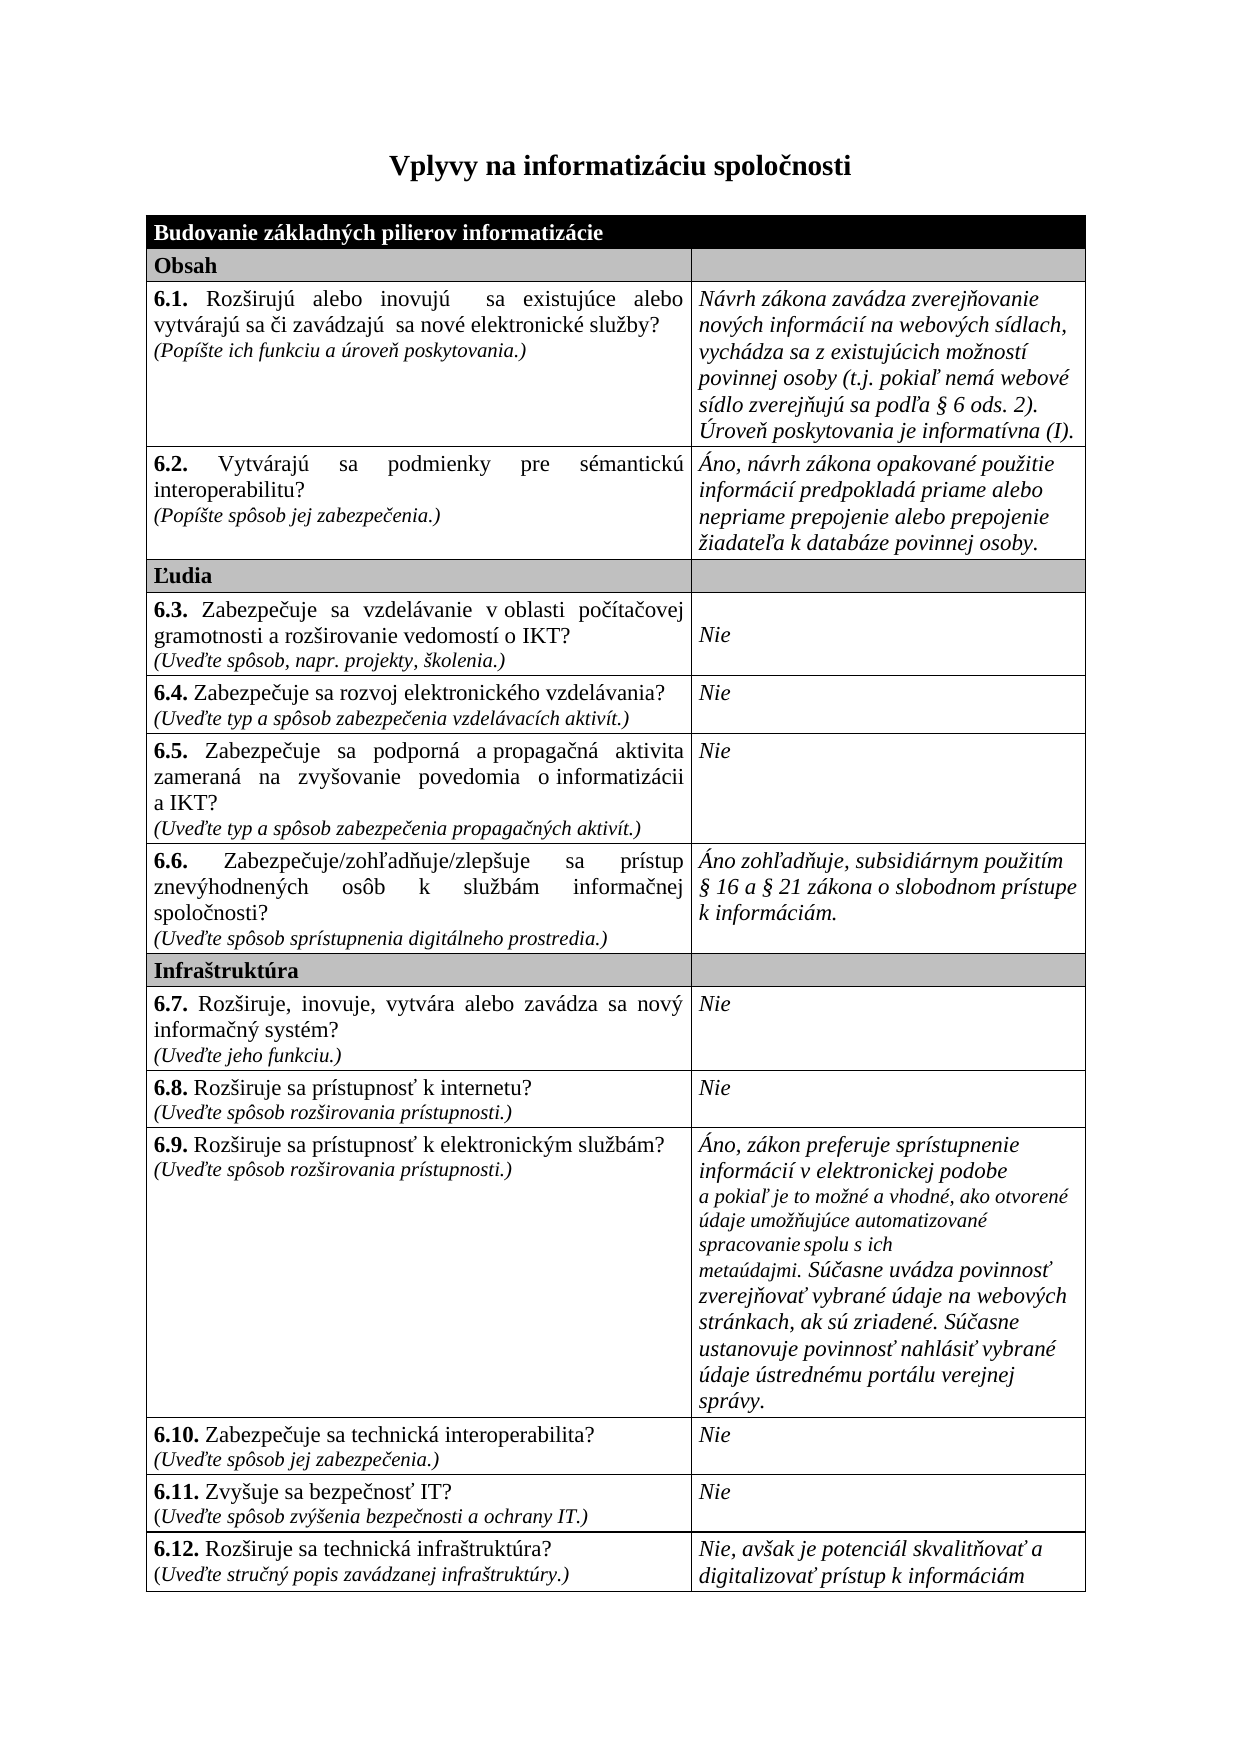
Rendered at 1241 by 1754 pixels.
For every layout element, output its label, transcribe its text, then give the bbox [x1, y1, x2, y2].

table_header Budovanie základných pilierov informatizácie [147, 216, 691, 248]
table_cell Obsah [147, 249, 691, 281]
table_cell Áno, návrh zákona opakované použitie informácií predpokladá priame alebo nepriame prepojenie alebo prepojenie žiadateľa k databáze povinnej osoby. [692, 447, 1085, 558]
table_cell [147, 1533, 691, 1591]
table_cell 6.2. Vytvárajú sa podmienky pre sémantickú interoperabilitu? (Popíšte spôsob jej zabezpečenia.) [147, 447, 691, 558]
table_cell 6.6. Zabezpečuje/zohľadňuje/zlepšuje sa prístup znevýhodnených osôb k službám informačnej spoločnosti? (Uveďte spôsob sprístupnenia digitálneho prostredia.) [147, 844, 691, 953]
table_header [692, 216, 1085, 248]
table_cell Nie [692, 1475, 1085, 1531]
table_cell 6.8. Rozširuje sa prístupnosť k internetu? (Uveďte spôsob rozširovania prístupnosti.) [147, 1071, 691, 1127]
table_cell Nie [692, 734, 1085, 843]
table_cell Nie [692, 1071, 1085, 1127]
table_cell Ľudia [147, 560, 691, 592]
table_cell Infraštruktúra [147, 954, 691, 986]
table_cell Nie [692, 676, 1085, 733]
table_cell 6.11. Zvyšuje sa bezpečnosť IT? (Uveďte spôsob zvýšenia bezpečnosti a ochrany IT.) [147, 1475, 691, 1531]
table_cell Nie [692, 1418, 1085, 1474]
table_cell 6.5. Zabezpečuje sa podporná a propagačná aktivita zameraná na zvyšovanie povedomia o informatizácii a IKT? (Uveďte typ a spôsob zabezpečenia propagačných aktivít.) [147, 734, 691, 843]
text Vplyvy na informatizáciu spoločnosti [148, 148, 1092, 181]
table_cell 6.3. Zabezpečuje sa vzdelávanie v oblasti počítačovej gramotnosti a rozširovanie vedomostí o IKT? (Uveďte spôsob, napr. projekty, školenia.) [147, 593, 691, 675]
table_cell Nie [692, 593, 1085, 675]
table_cell 6.7. Rozširuje, inovuje, vytvára alebo zavádza sa nový informačný systém? (Uveďte jeho funkciu.) [147, 987, 691, 1069]
table_cell 6.1. Rozširujú alebo inovujú sa existujúce alebo vytvárajú sa či zavádzajú sa nové elektronické služby? (Popíšte ich funkciu a úroveň poskytovania.) [147, 282, 691, 446]
table_cell 6.4. Zabezpečuje sa rozvoj elektronického vzdelávania? (Uveďte typ a spôsob zabezpečenia vzdelávacích aktivít.) [147, 676, 691, 733]
table_cell 6.10. Zabezpečuje sa technická interoperabilita? (Uveďte spôsob jej zabezpečenia.) [147, 1418, 691, 1474]
table_cell Áno zohľadňuje, subsidiárnym použitím § 16 a § 21 zákona o slobodnom prístupe k informáciám. [692, 844, 1085, 953]
table_cell [692, 954, 1085, 986]
table_cell Nie [692, 987, 1085, 1069]
table_cell Návrh zákona zavádza zverejňovanie nových informácií na webových sídlach, vychádza sa z existujúcich možností povinnej osoby (t.j. pokiaľ nemá webové sídlo zverejňujú sa podľa § 6 ods. 2). Úroveň poskytovania je informatívna (I). [692, 282, 1085, 446]
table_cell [692, 1533, 1085, 1591]
table_cell [692, 560, 1085, 592]
table_cell [692, 249, 1085, 281]
table_cell 6.9. Rozširuje sa prístupnosť k elektronickým službám? (Uveďte spôsob rozširovania prístupnosti.) [147, 1128, 691, 1417]
table_cell Áno, zákon preferuje sprístupnenie informácií v elektronickej podobe a pokiaľ je to možné a vhodné, ako otvorené údaje umožňujúce automatizované spracovanie spolu s ich metaúdajmi. Súčasne uvádza povinnosť zverejňovať vybrané údaje na webových stránkach, ak sú zriadené. Súčasne ustanovuje povinnosť nahlásiť vybrané údaje ústrednému portálu verejnej správy. [692, 1128, 1085, 1417]
